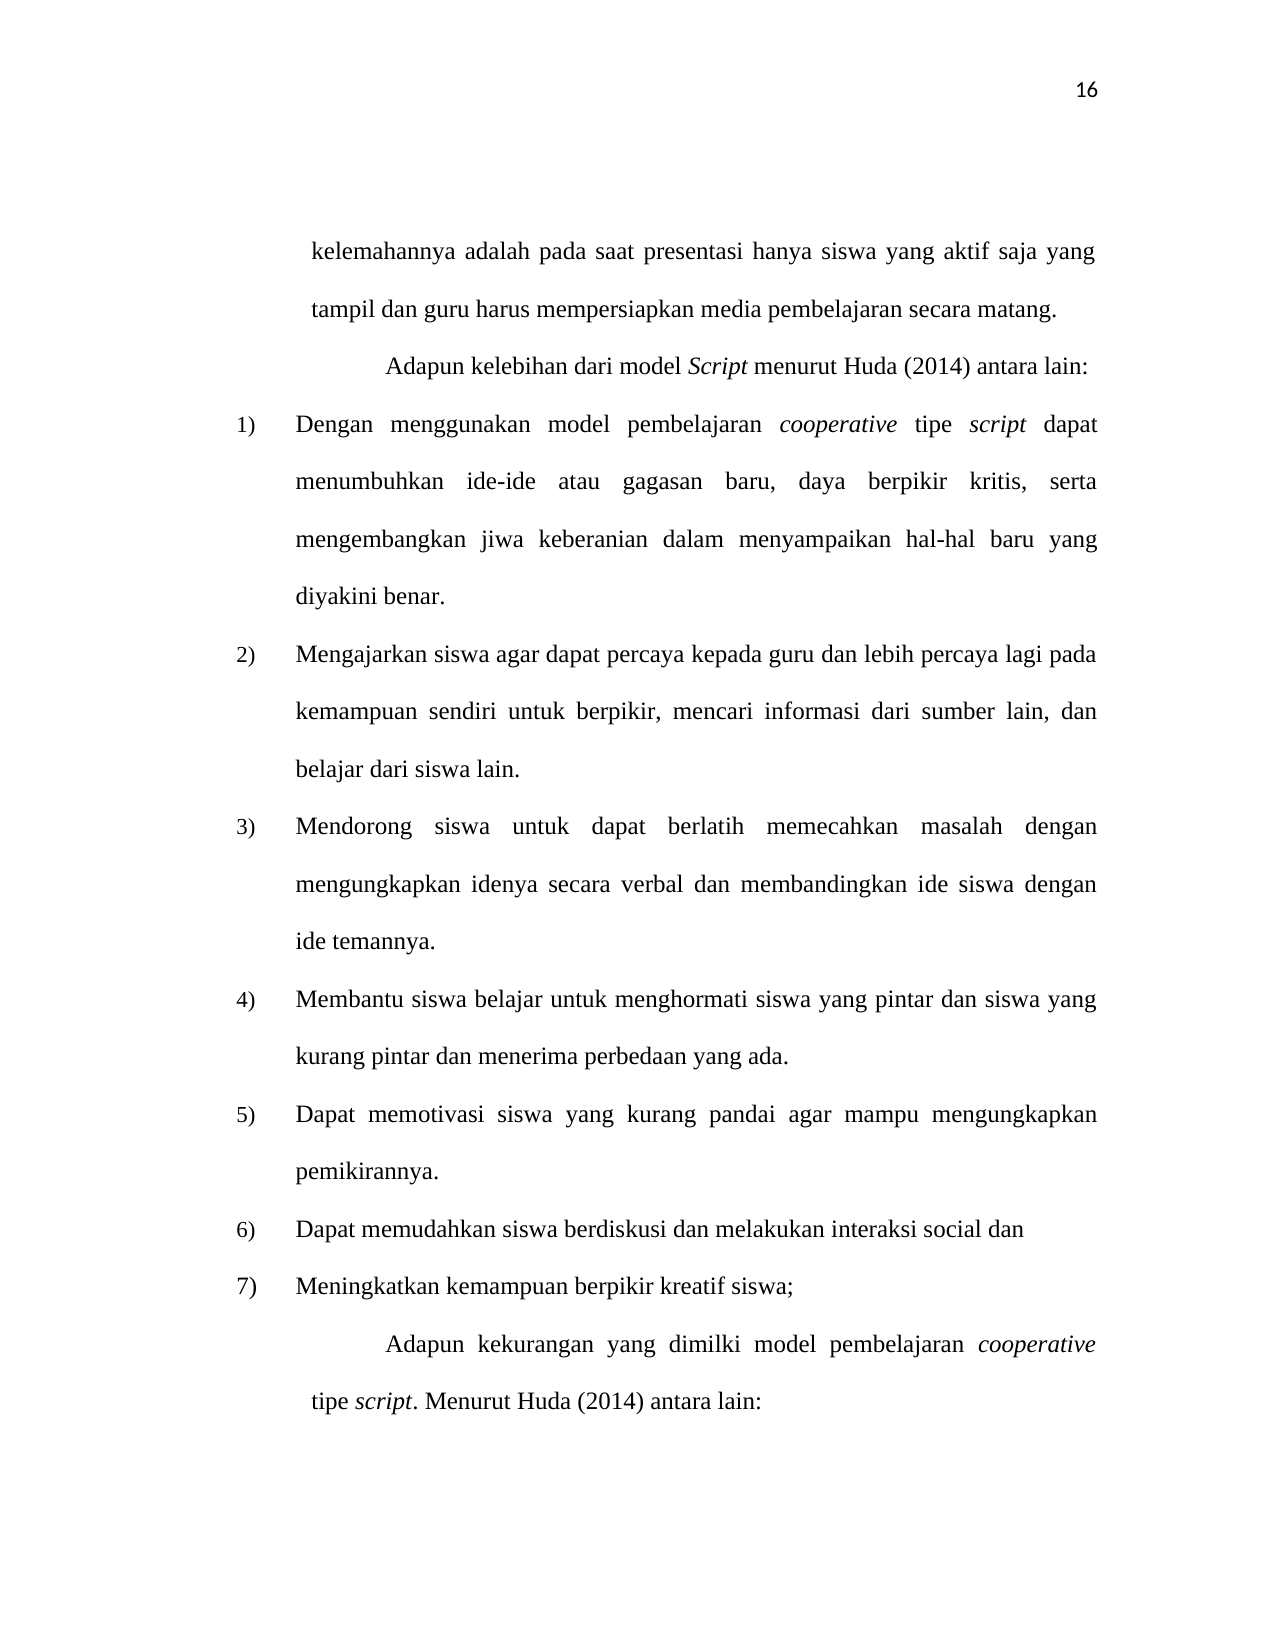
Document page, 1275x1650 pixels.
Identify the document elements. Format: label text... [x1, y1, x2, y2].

list Meningkatkan kemampuan berpikir kreatif siswa; [236, 1271, 1098, 1300]
list Mengajarkan siswa agar dapat percaya kepada guru dan lebih percaya lagi pada kemampuan sendiri untuk berpikir, mencari informasi dari sumber lain, dan belajar dari siswa lain. [236, 639, 1098, 782]
list Mendorong siswa untuk dapat berlatih memecahkan masalah dengan mengungkapkan idenya secara verbal dan membandingkan ide siswa dengan ide temannya. [236, 811, 1098, 955]
list Membantu siswa belajar untuk menghormati siswa yang pintar dan siswa yang kurang pintar dan menerima perbedaan yang ada. [236, 984, 1098, 1070]
text Adapun kelebihan dari model Script menurut Huda (2014) antara lain: [311, 351, 1096, 380]
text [311, 236, 1096, 322]
list Dapat memudahkan siswa berdiskusi dan melakukan interaksi social dan [236, 1214, 1098, 1242]
text Adapun kekurangan yang dimilki model pembelajaran cooperative tipe script. Menurut Huda (2014) antara lain: [311, 1329, 1096, 1415]
list Dapat memotivasi siswa yang kurang pandai agar mampu mengungkapkan pemikirannya. [236, 1099, 1098, 1185]
list Dengan menggunakan model pembelajaran cooperative tipe script dapat menumbuhkan ide-ide atau gagasan baru, daya berpikir kritis, serta mengembangkan jiwa keberanian dalam menyampaikan hal-hal baru yang diyakini benar. [236, 409, 1098, 610]
